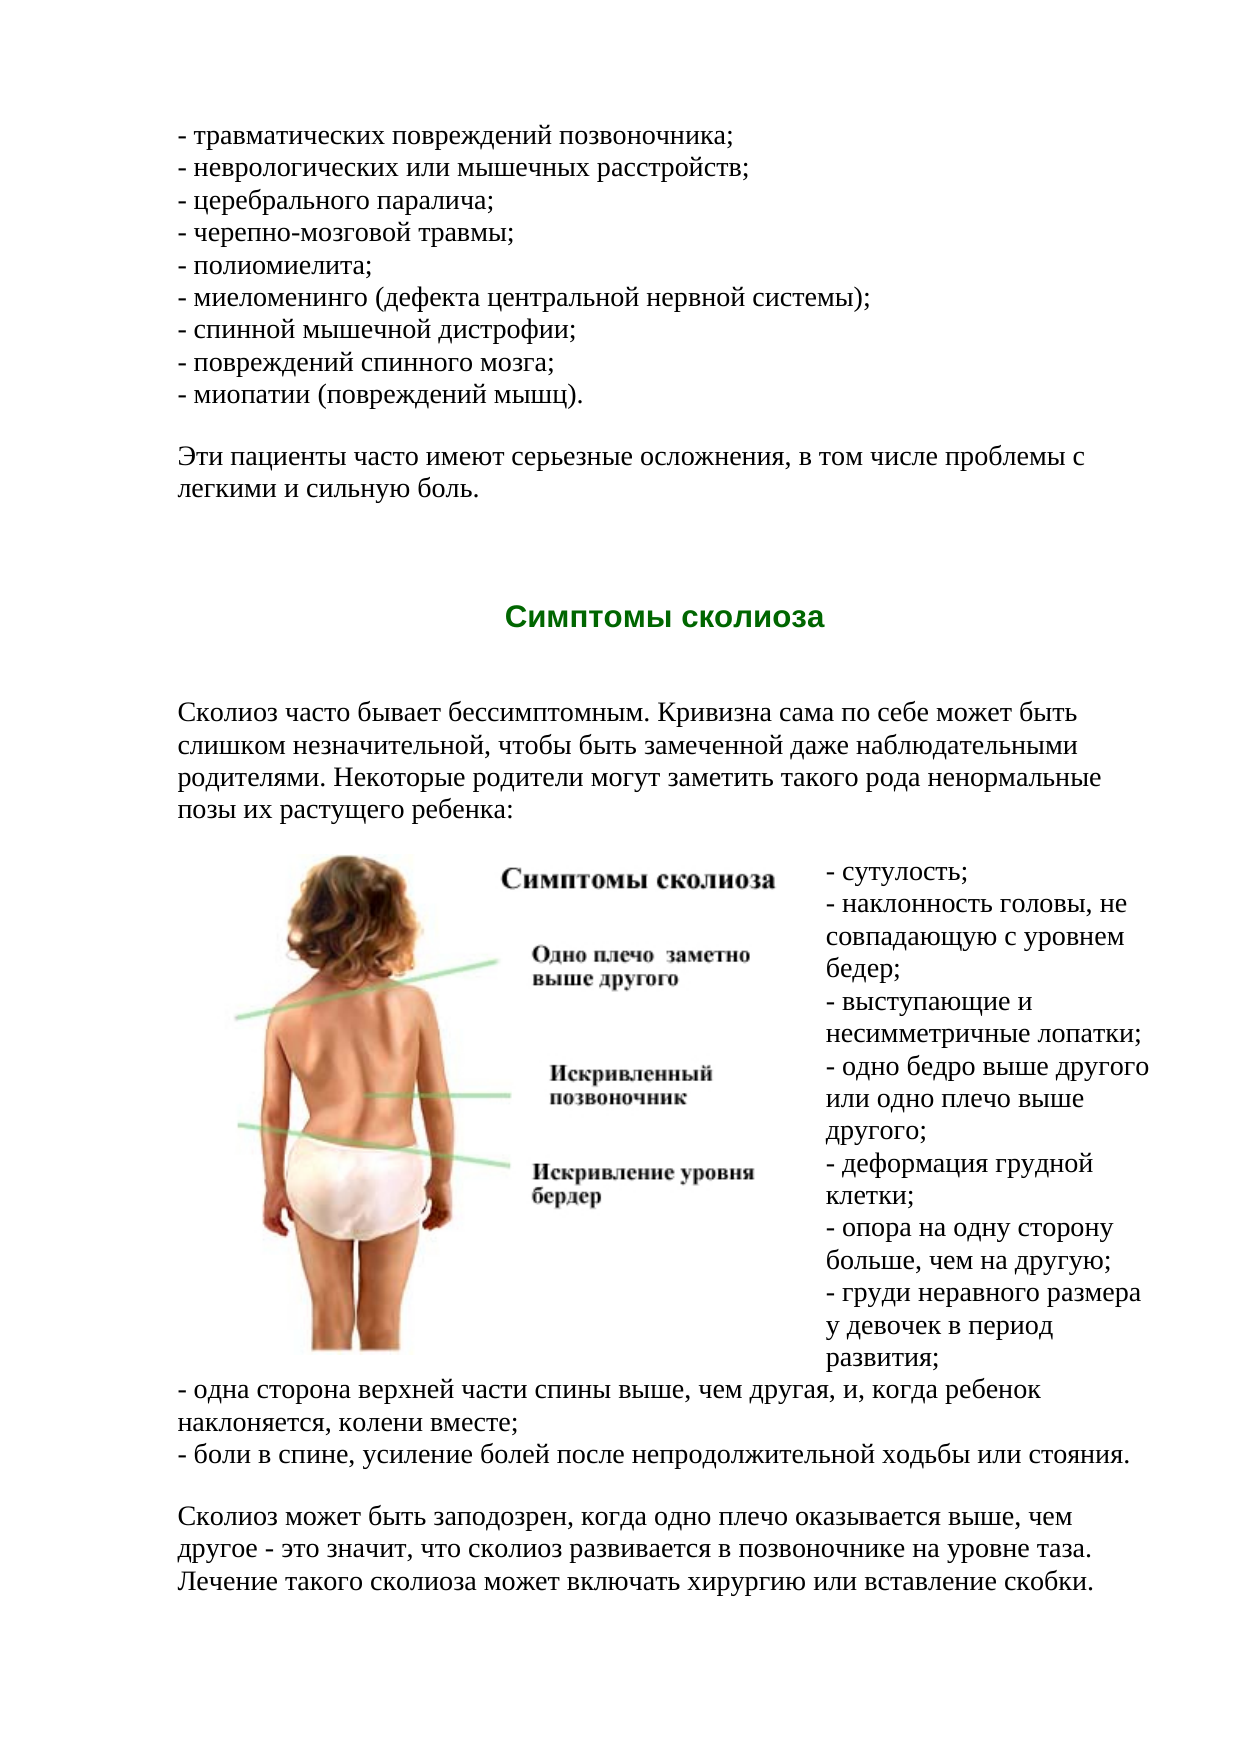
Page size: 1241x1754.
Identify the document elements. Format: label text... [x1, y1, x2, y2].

picture [177, 854, 803, 1355]
text - травматических повреждений позвоночника; - неврологических или мышечных расстройств; - церебрального паралича; - черепно-мозговой травмы; - полиомиелита; - миеломенинго (дефекта центральной нервной системы); - спинной мышечной дистрофии; - повреждений спинного мозга; - миопатии (повреждений мышц). [177, 118, 1152, 410]
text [177, 1499, 1152, 1596]
text Эти пациенты часто имеют серьезные осложнения, в том числе проблемы с легкими и сильную боль. [177, 439, 1152, 504]
text Сколиоз часто бывает бессимптомным. Кривизна сама по себе может быть слишком незначительной, чтобы быть замеченной даже наблюдательными родителями. Некоторые родители могут заметить такого рода ненормальные позы их растущего ребенка: [177, 663, 1152, 825]
text Симптомы сколиоза [177, 598, 1152, 634]
